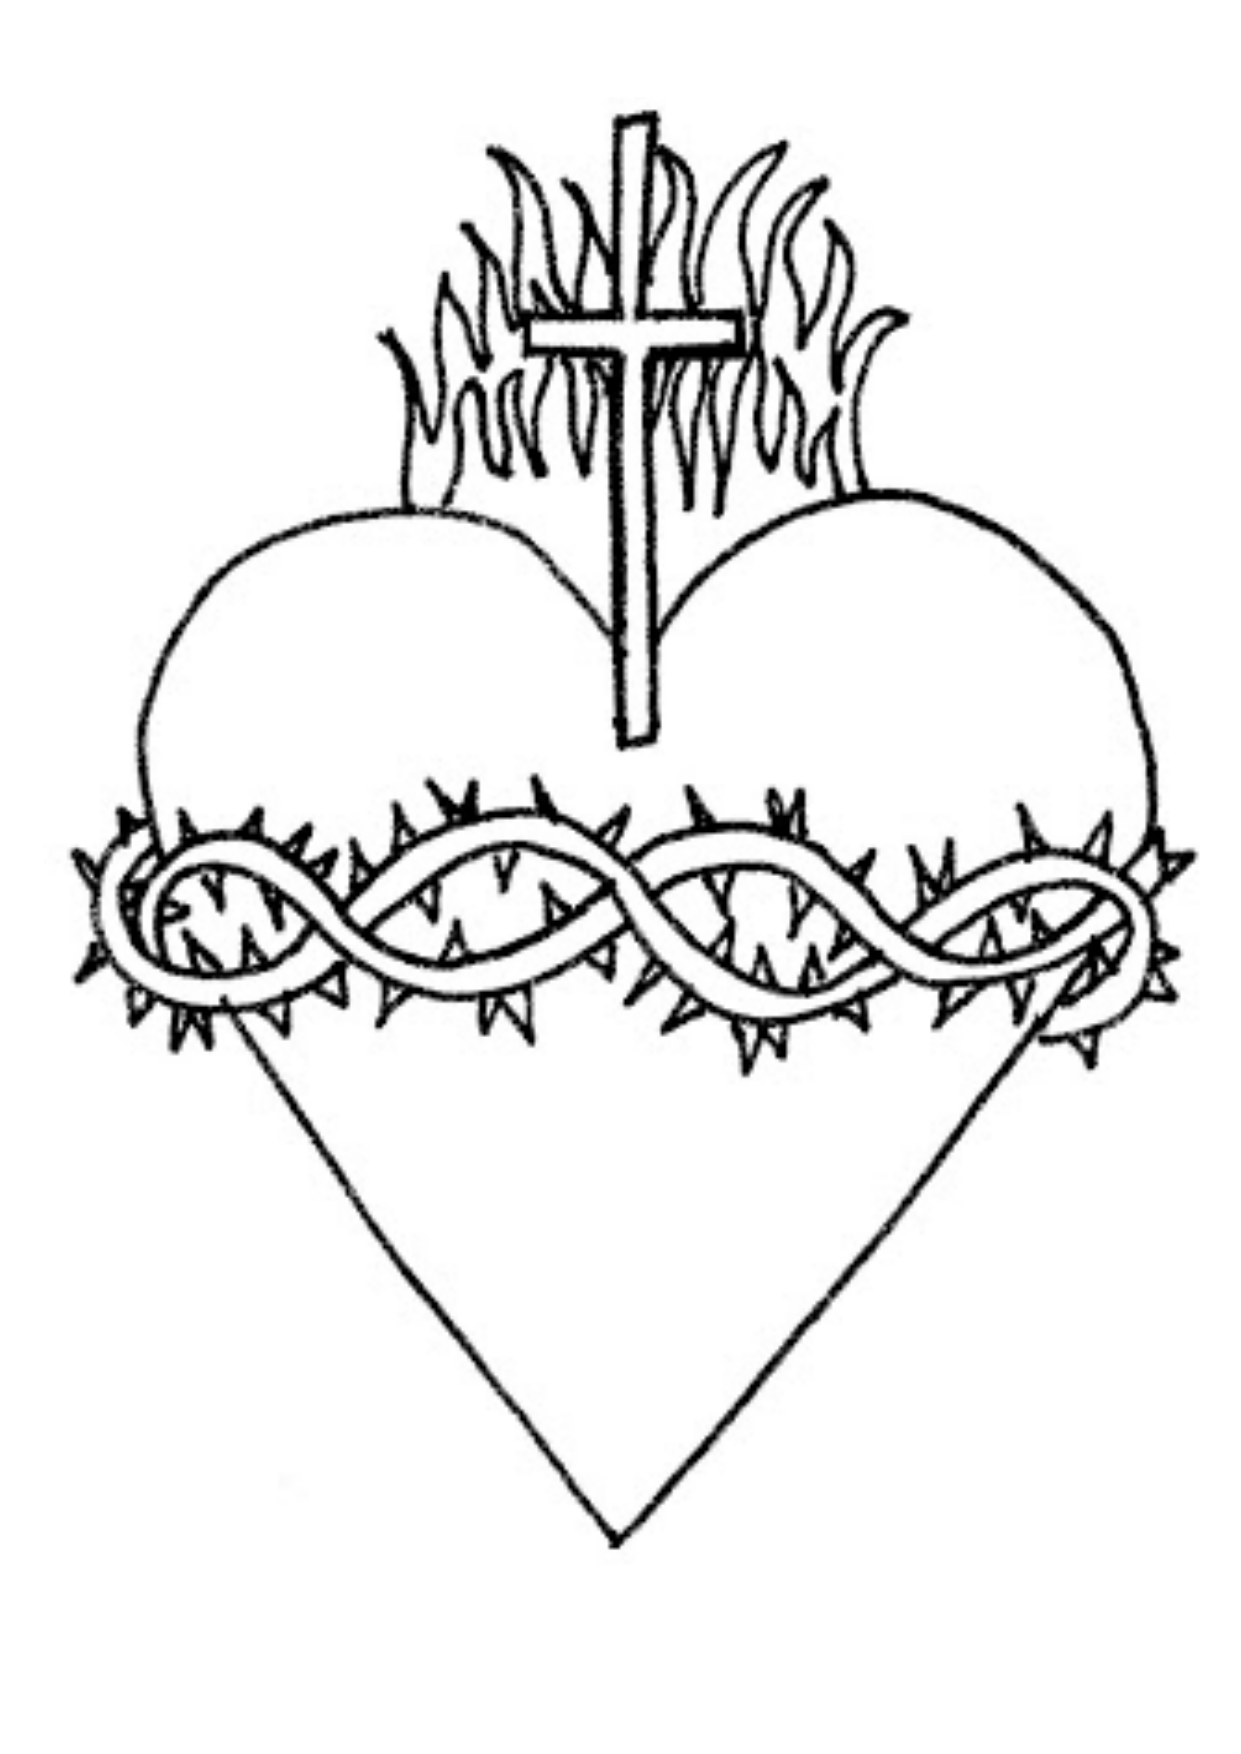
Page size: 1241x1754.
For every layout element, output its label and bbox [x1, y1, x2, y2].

picture [43, 97, 1241, 1595]
